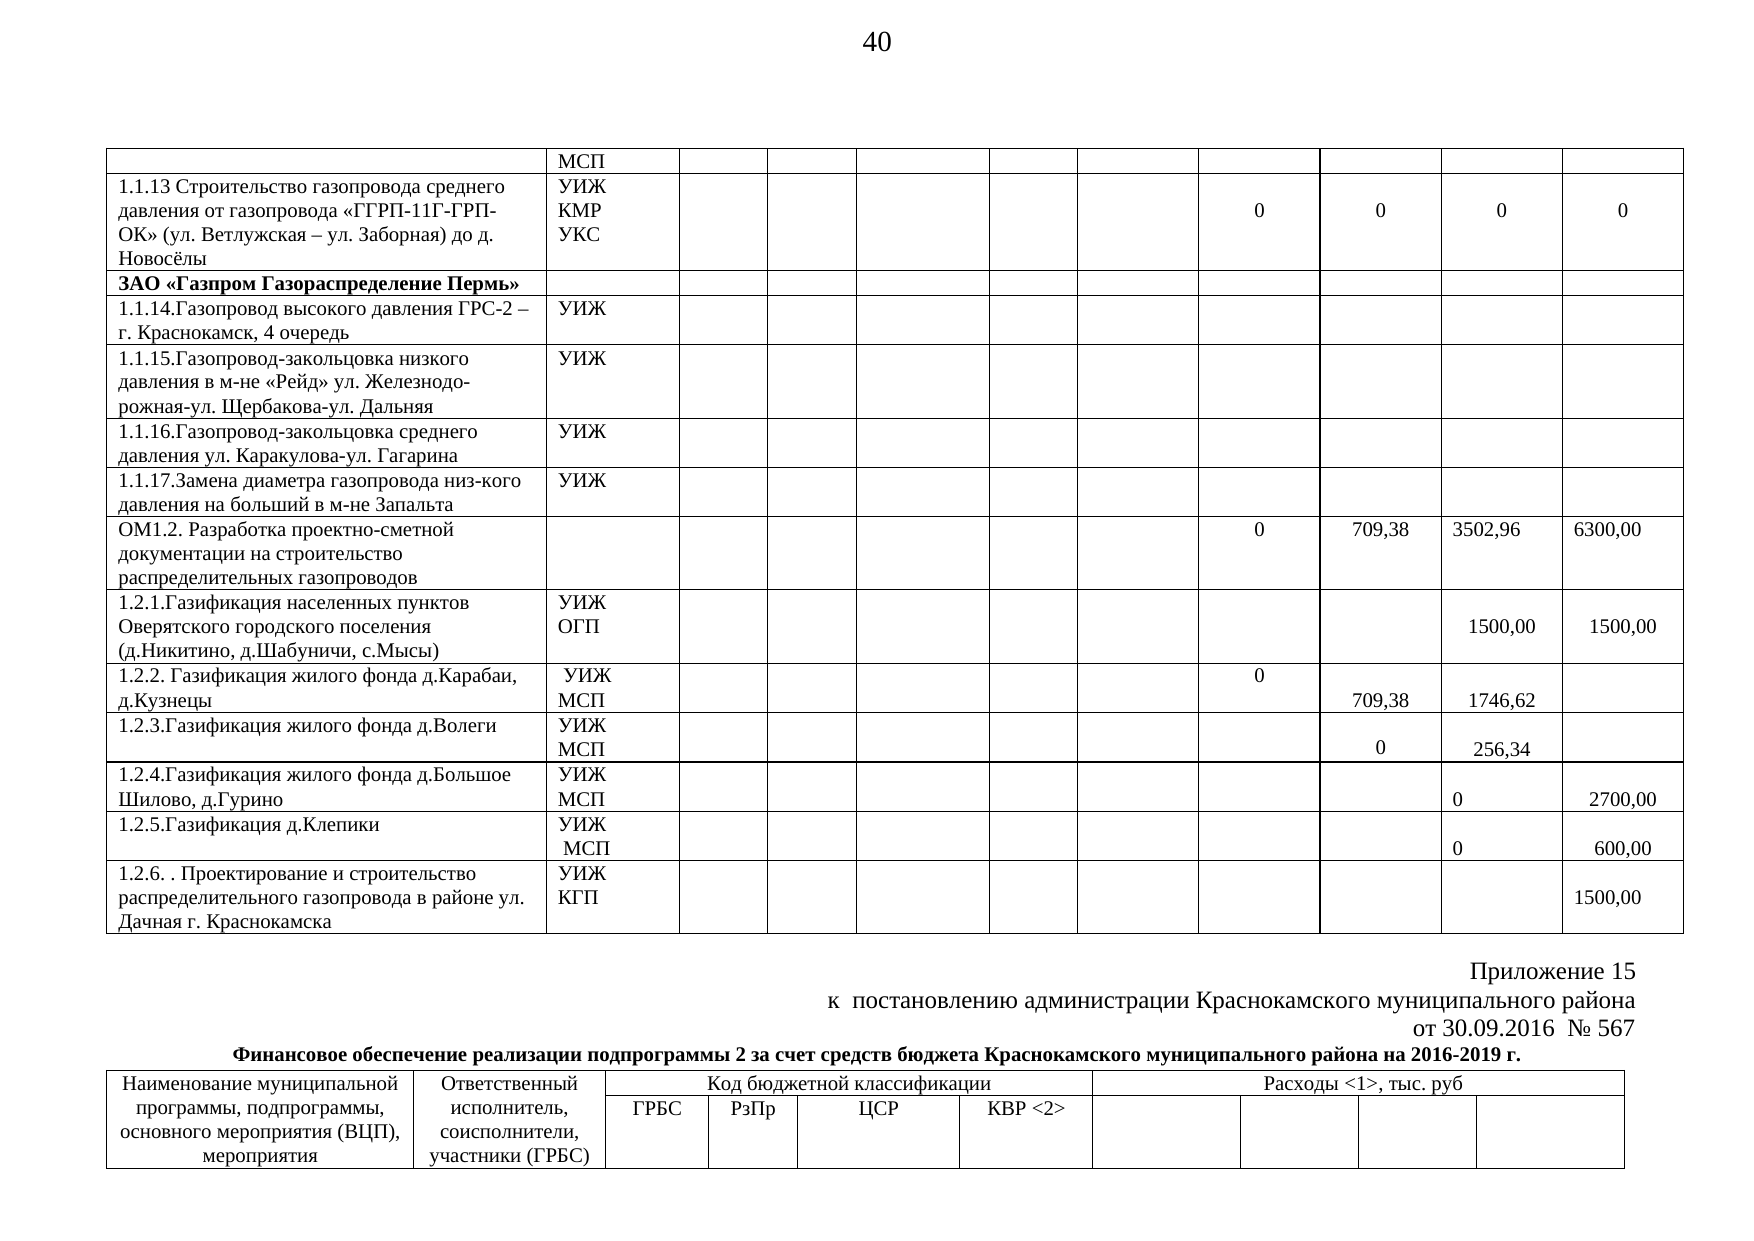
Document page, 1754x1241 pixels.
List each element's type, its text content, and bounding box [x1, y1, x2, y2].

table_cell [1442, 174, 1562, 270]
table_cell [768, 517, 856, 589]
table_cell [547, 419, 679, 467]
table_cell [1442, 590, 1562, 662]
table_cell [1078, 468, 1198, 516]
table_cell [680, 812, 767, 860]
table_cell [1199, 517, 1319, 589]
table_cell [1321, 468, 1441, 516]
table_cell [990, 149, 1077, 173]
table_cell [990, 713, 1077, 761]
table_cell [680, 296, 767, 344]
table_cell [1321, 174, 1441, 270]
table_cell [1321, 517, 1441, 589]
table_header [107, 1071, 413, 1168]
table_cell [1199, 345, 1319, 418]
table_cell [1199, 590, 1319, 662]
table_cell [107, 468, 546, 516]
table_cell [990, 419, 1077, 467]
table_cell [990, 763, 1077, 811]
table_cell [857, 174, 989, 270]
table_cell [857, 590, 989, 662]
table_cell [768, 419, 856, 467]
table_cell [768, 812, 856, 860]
text Приложение 15 [118, 956, 1636, 985]
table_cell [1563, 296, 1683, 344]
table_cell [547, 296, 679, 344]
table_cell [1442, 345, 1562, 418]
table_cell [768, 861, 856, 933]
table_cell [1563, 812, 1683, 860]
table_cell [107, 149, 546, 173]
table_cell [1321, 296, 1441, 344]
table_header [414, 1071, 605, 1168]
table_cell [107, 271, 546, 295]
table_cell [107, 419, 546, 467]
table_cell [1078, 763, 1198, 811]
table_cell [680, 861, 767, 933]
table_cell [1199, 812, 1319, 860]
text Финансовое обеспечение реализации подпрограммы 2 за счет средств бюджета Краснокамского муниципального района на 2016-2019 г. [118, 1042, 1636, 1066]
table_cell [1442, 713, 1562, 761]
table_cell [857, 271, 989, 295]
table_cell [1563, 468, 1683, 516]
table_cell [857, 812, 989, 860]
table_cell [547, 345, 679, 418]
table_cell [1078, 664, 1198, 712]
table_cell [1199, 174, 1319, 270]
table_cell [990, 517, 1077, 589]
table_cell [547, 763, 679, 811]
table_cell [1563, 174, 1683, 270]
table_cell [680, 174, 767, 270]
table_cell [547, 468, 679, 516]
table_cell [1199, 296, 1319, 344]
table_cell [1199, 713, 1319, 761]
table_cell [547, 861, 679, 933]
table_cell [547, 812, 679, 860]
text к постановлению администрации Краснокамского муниципального района [118, 985, 1636, 1013]
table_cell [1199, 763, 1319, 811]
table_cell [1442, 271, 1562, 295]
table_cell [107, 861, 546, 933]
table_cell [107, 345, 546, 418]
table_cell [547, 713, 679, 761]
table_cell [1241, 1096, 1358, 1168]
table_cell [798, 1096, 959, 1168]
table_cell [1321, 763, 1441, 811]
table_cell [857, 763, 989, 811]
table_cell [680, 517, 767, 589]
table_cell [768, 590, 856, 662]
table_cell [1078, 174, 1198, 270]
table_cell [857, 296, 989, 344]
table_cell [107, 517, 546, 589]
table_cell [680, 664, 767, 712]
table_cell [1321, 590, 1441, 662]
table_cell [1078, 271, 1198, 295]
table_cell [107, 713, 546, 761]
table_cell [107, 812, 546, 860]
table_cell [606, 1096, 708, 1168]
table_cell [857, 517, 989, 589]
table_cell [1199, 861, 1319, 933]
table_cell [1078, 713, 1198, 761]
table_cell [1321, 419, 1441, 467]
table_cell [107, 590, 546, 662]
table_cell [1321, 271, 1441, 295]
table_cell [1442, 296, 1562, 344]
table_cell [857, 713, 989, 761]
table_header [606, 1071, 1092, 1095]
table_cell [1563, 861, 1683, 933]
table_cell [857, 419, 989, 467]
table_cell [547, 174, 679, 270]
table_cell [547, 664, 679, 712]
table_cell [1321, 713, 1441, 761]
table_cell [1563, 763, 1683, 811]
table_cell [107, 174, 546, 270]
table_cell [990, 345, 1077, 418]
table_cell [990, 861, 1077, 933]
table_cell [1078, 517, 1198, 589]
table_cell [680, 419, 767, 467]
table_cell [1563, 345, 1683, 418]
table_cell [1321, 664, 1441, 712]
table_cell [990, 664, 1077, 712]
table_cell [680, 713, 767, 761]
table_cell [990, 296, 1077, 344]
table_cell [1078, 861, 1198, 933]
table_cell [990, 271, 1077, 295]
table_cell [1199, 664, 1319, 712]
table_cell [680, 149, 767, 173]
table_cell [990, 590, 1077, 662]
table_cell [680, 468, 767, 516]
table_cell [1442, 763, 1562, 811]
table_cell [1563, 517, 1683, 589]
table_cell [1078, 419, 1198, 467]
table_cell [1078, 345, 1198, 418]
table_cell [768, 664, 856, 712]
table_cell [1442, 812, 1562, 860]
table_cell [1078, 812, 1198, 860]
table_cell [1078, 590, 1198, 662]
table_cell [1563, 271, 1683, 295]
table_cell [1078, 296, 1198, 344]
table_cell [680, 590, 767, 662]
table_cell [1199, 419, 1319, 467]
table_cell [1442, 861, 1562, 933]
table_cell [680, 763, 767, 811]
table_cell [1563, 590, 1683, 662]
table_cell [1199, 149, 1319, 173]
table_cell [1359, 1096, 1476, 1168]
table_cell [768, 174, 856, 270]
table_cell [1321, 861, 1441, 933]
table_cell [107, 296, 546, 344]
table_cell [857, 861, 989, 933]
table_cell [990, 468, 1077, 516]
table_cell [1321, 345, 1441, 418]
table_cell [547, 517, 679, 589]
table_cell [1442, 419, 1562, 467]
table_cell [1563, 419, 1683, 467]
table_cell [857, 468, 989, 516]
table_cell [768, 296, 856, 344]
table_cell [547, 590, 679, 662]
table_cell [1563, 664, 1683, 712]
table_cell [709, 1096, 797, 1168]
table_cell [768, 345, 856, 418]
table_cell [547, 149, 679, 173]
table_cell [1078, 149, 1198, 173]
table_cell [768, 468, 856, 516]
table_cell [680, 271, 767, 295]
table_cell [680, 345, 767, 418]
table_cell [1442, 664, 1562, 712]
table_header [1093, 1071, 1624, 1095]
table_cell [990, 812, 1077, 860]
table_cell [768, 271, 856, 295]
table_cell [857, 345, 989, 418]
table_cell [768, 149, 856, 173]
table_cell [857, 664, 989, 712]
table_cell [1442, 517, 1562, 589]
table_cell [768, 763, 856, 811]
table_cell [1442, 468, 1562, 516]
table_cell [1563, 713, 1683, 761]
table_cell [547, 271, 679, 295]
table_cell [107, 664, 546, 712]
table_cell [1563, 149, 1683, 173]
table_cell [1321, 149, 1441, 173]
text от 30.09.2016 № 567 [118, 1013, 1636, 1042]
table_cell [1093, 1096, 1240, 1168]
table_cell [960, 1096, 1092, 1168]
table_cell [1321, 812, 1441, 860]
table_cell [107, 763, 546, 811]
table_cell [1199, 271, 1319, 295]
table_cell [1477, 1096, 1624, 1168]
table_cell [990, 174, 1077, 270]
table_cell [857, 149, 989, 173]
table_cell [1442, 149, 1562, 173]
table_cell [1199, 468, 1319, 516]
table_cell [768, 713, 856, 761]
